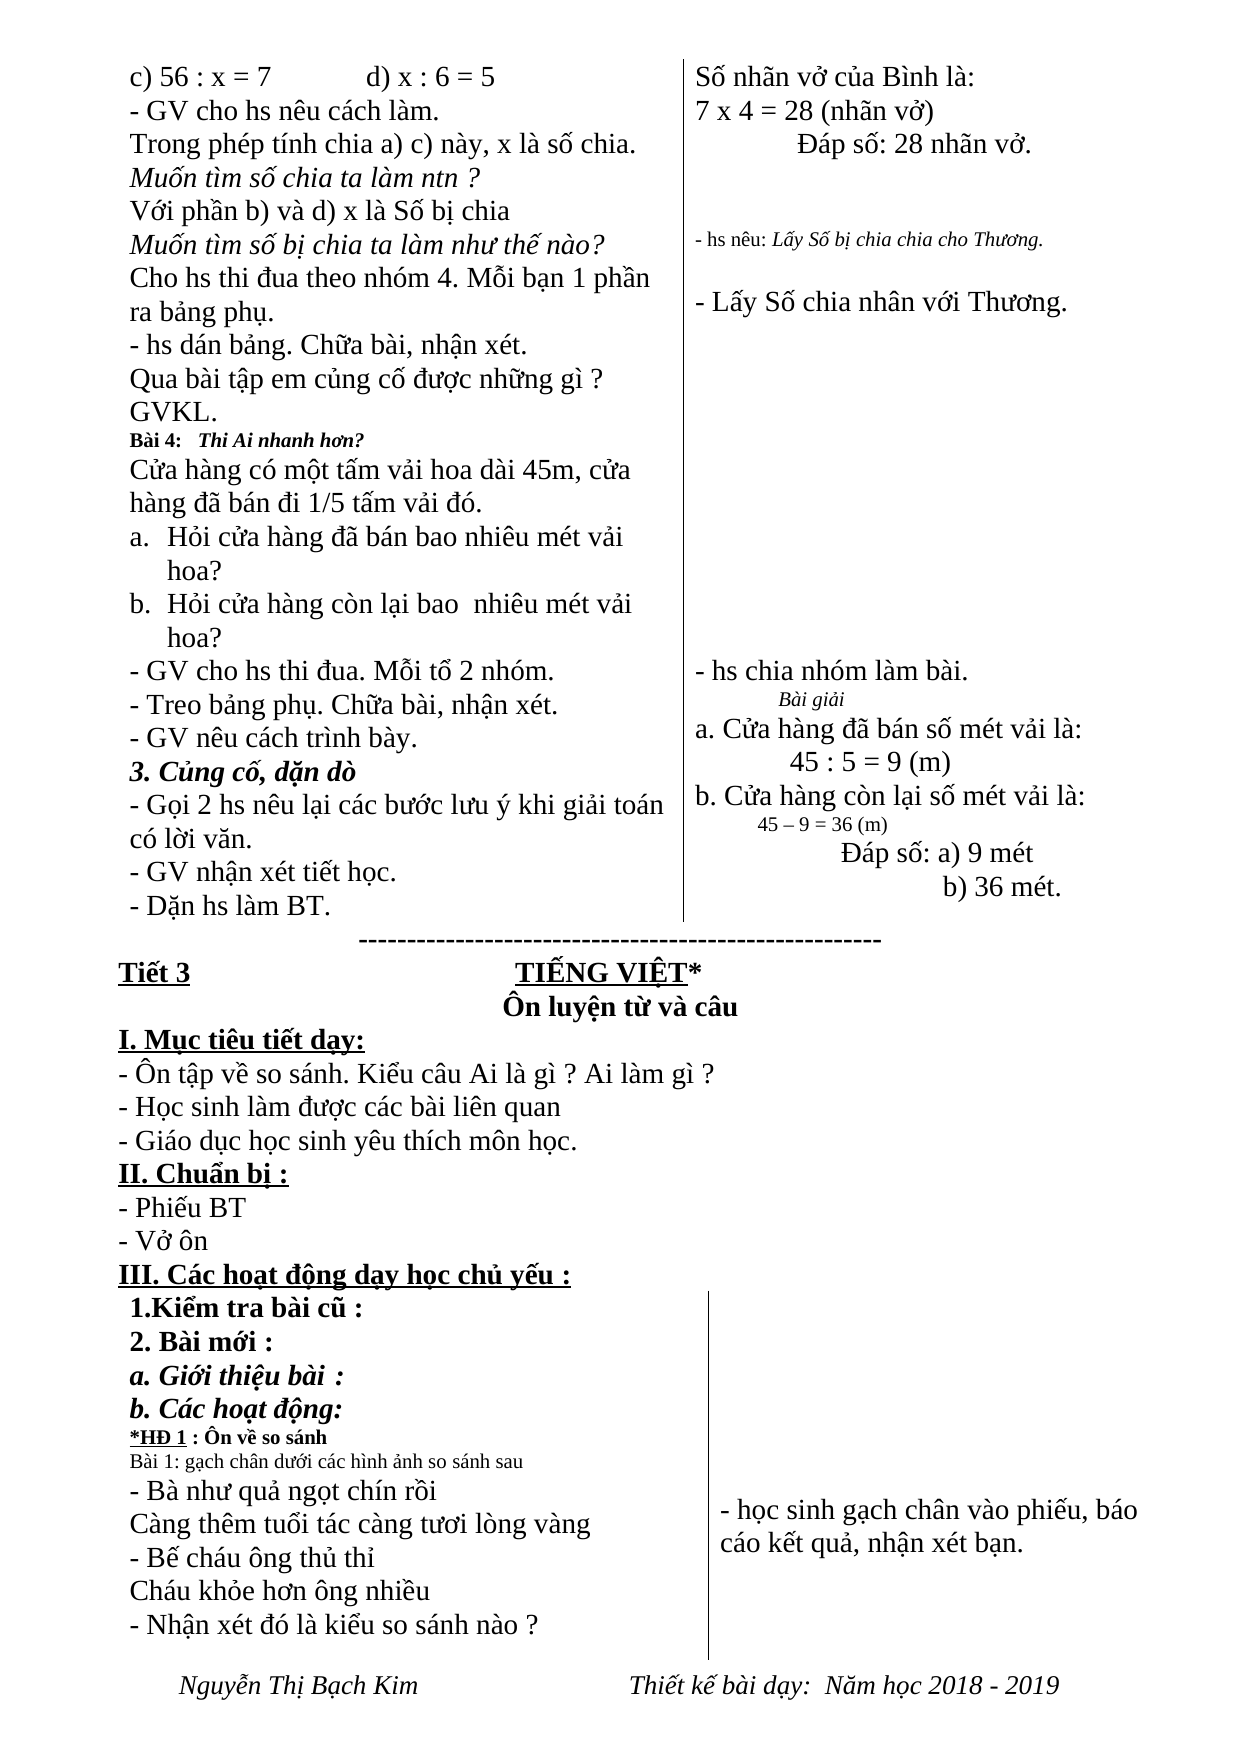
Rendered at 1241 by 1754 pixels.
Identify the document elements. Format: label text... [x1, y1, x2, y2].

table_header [684, 59, 1106, 922]
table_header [118, 1291, 708, 1659]
text I. Mục tiêu tiết dạy: [118, 1022, 1122, 1056]
text Ôn luyện từ và câu [118, 989, 1122, 1022]
text II. Chuẩn bị : [118, 1156, 1122, 1190]
text - Giáo dục học sinh yêu thích môn học. [118, 1123, 1122, 1156]
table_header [709, 1291, 1167, 1659]
text - Vở ôn [118, 1223, 1122, 1257]
text III. Các hoạt động dạy học chủ yếu : [118, 1257, 1122, 1291]
text ------------------------------------------------------ [118, 922, 1122, 955]
text - Phiếu BT [118, 1190, 1122, 1223]
text - Học sinh làm được các bài liên quan [118, 1089, 1122, 1123]
text Tiết 3 TIẾNG VIỆT* [118, 955, 1122, 989]
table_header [118, 59, 683, 922]
text - Ôn tập về so sánh. Kiểu câu Ai là gì ? Ai làm gì ? [118, 1056, 1122, 1089]
